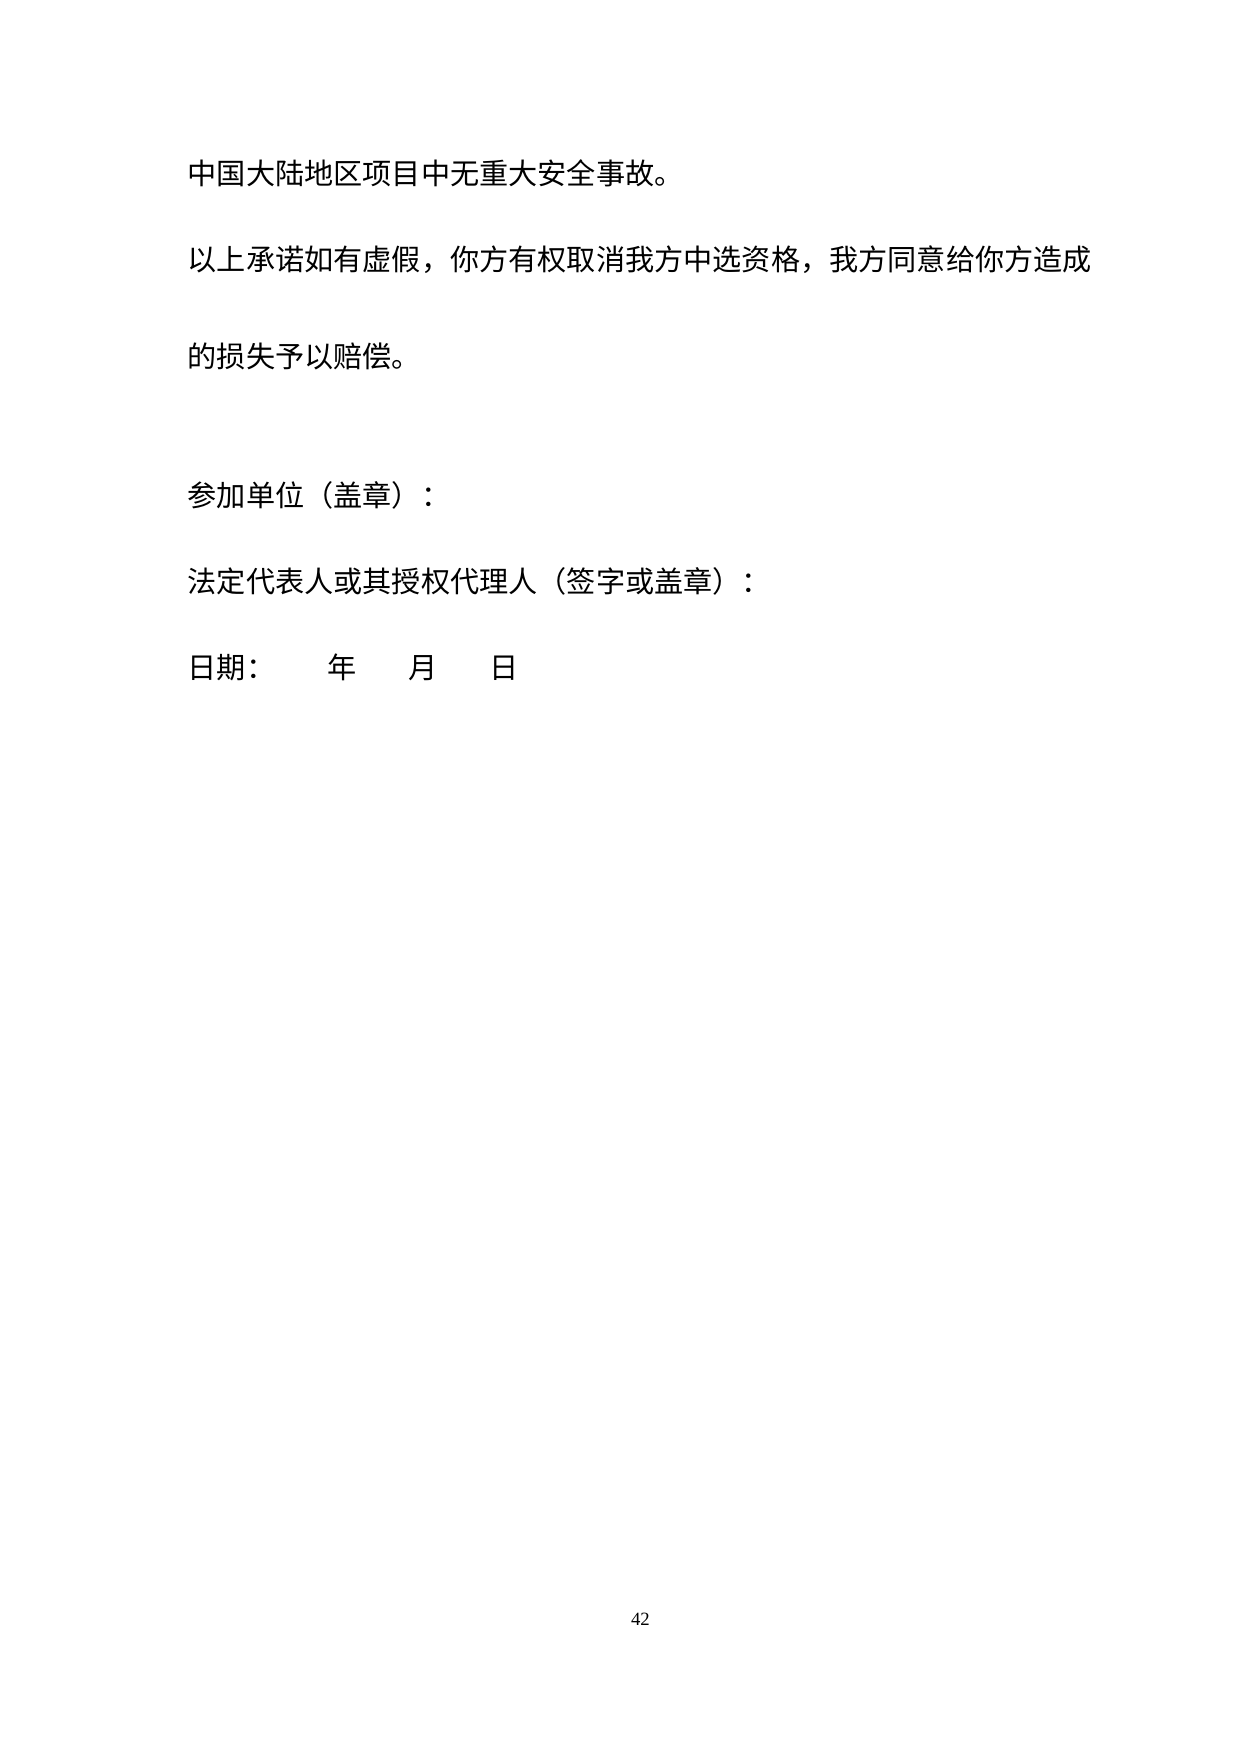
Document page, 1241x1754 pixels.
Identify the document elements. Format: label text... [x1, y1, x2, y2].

text 参加单位（盖章）： [187, 461, 1093, 526]
text 以上承诺如有虚假，你方有权取消我方中选资格，我方同意给你方造成的损失予以赔偿。 [187, 225, 1093, 388]
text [187, 139, 1093, 204]
text 日期： 年 月 日 [187, 633, 1093, 698]
text 法定代表人或其授权代理人（签字或盖章）： [187, 547, 1093, 612]
